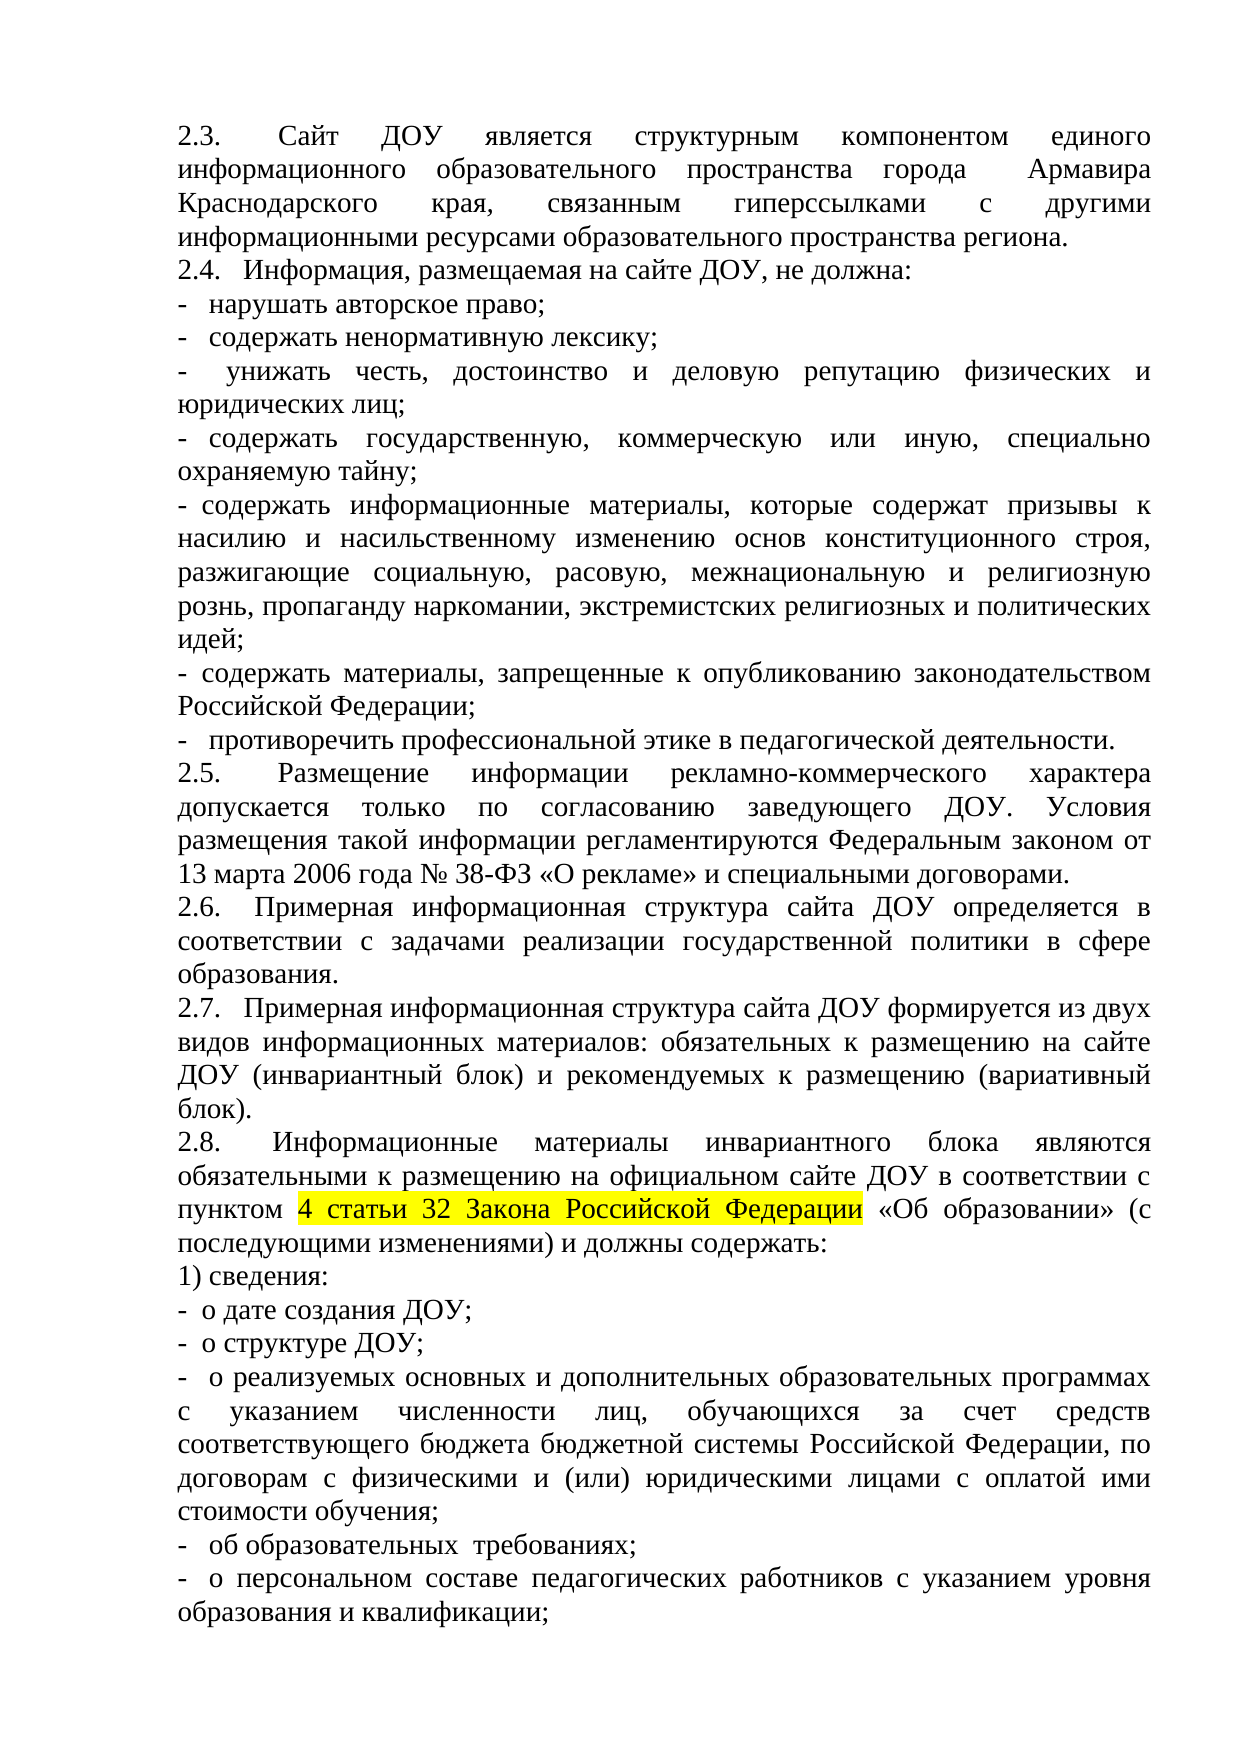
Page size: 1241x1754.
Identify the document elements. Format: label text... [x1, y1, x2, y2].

text 2.3. Сайт ДОУ является структурным компонентом единого информационного образовательного пространства города Армавира Краснодарского края, связанным гиперссылками с другими информационными ресурсами образовательного пространства региона. [177, 118, 1152, 252]
text - о структуре ДОУ; [177, 1326, 1152, 1359]
text - о дате создания ДОУ; [177, 1292, 1152, 1326]
text - о реализуемых основных и дополнительных образовательных программах с указанием численности лиц, обучающихся за счет средств соответствующего бюджета бюджетной системы Российской Федерации, по договорам с физическими и (или) юридическими лицами с оплатой ими стоимости обучения; [177, 1359, 1152, 1527]
text - содержать информационные материалы, которые содержат призывы к насилию и насильственному изменению основ конституционного строя, разжигающие социальную, расовую, межнациональную и религиозную рознь, пропаганду наркомании, экстремистских религиозных и политических идей; [177, 487, 1152, 655]
text - унижать честь, достоинство и деловую репутацию физических и юридических лиц; [177, 353, 1152, 420]
text 2.8. Информационные материалы инвариантного блока являются обязательными к размещению на официальном сайте ДОУ в соответствии с пунктом 4 статьи 32 Закона Российской Федерации «Об образовании» (с последующими изменениями) и должны содержать: [177, 1124, 1152, 1258]
text - содержать материалы, запрещенные к опубликованию законодательством Российской Федерации; [177, 655, 1152, 722]
text - нарушать авторское право; [177, 286, 1152, 319]
text - о персональном составе педагогических работников с указанием уровня образования и квалификации; [177, 1560, 1152, 1627]
text 2.6. Примерная информационная структура сайта ДОУ определяется в соответствии с задачами реализации государственной политики в сфере образования. [177, 889, 1152, 990]
text - содержать ненормативную лексику; [177, 319, 1152, 353]
text 2.7. Примерная информационная структура сайта ДОУ формируется из двух видов информационных материалов: обязательных к размещению на сайте ДОУ (инвариантный блок) и рекомендуемых к размещению (вариативный блок). [177, 990, 1152, 1124]
text - содержать государственную, коммерческую или иную, специально охраняемую тайну; [177, 420, 1152, 487]
text 2.4. Информация, размещаемая на сайте ДОУ, не должна: [177, 252, 1152, 286]
text 1) сведения: [177, 1258, 1152, 1292]
text - об образовательных требованиях; [177, 1527, 1152, 1560]
text 2.5. Размещение информации рекламно-коммерческого характера допускается только по согласованию заведующего ДОУ. Условия размещения такой информации регламентируются Федеральным законом от 13 марта 2006 года № 38-ФЗ «О рекламе» и специальными договорами. [177, 755, 1152, 889]
text - противоречить профессиональной этике в педагогической деятельности. [177, 722, 1152, 755]
